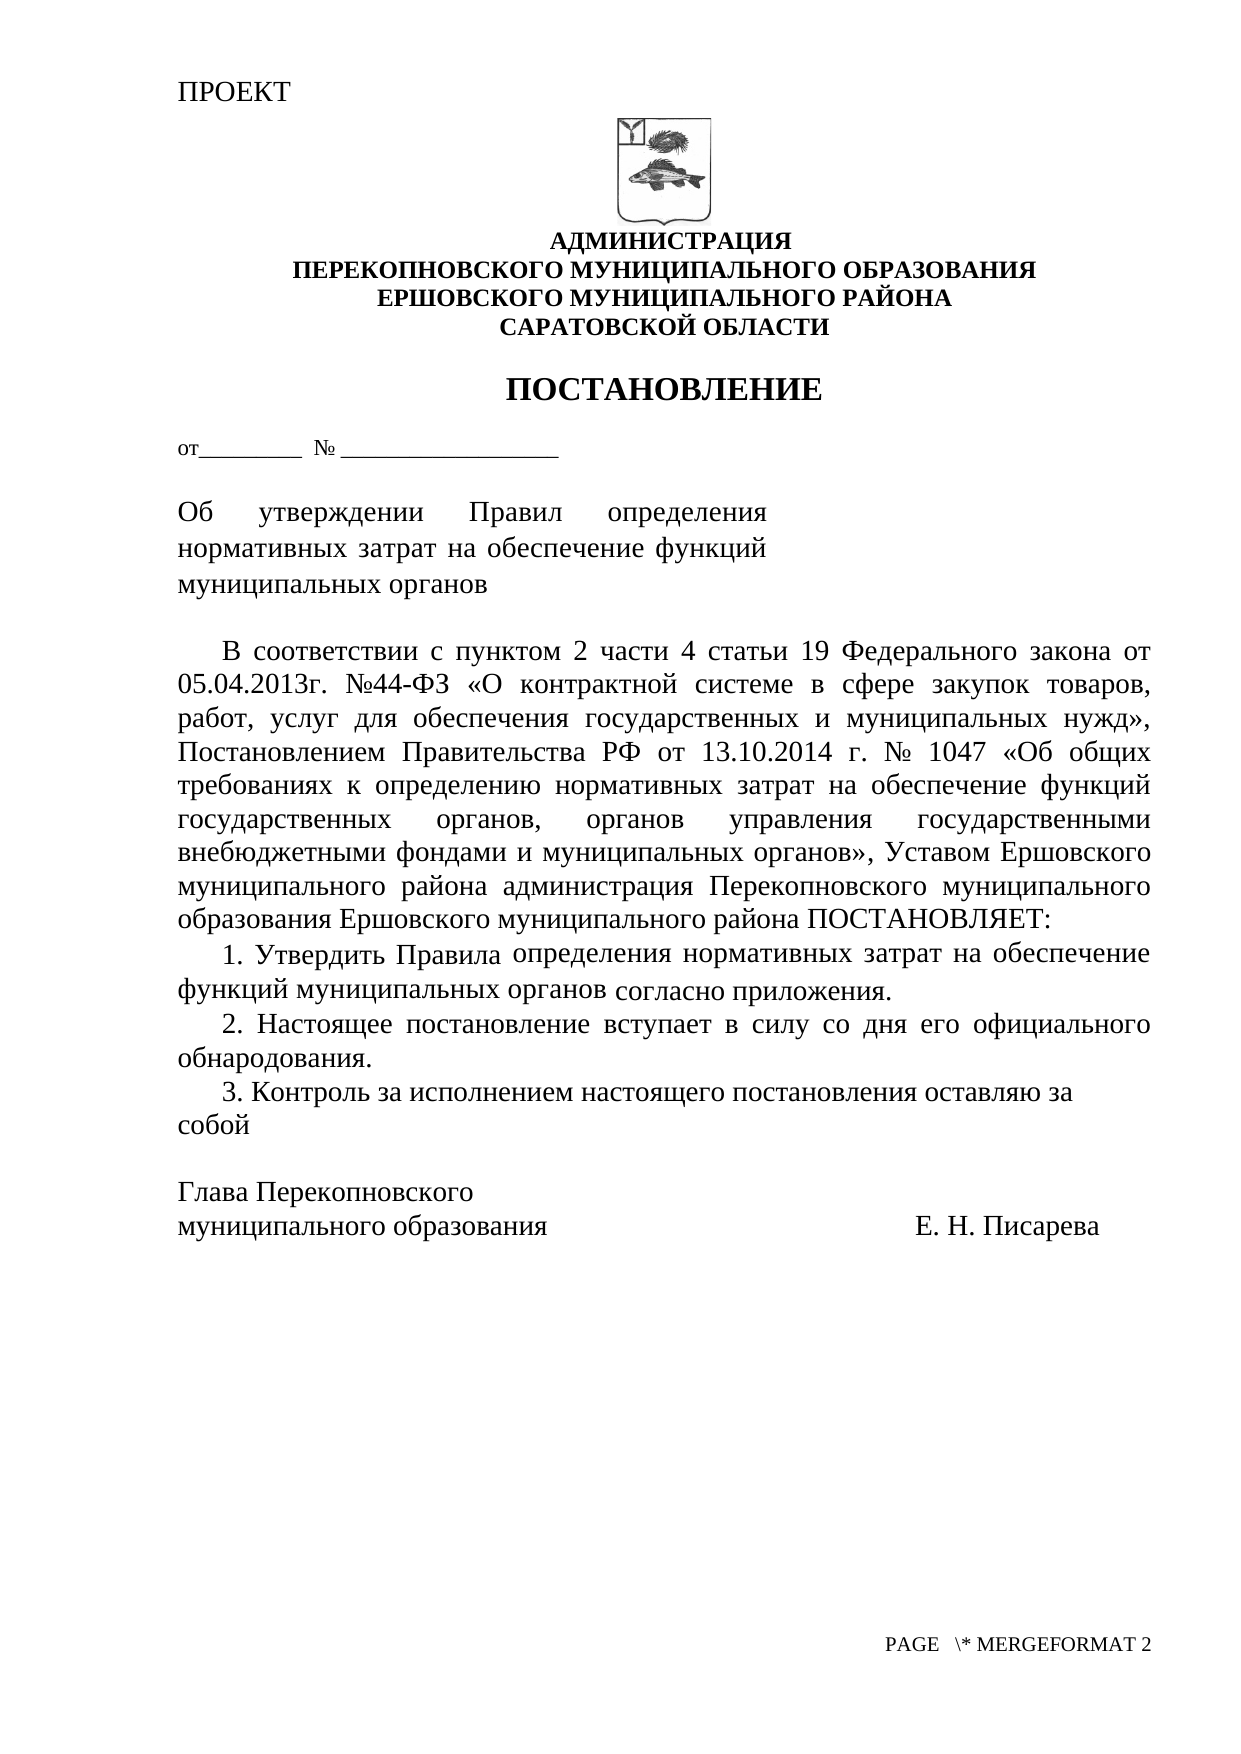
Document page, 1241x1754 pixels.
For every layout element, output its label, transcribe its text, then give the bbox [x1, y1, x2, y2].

subtitle муниципального образования Е. Н. Писарева [177, 1208, 1152, 1241]
subtitle В соответствии с пунктом 2 части 4 статьи 19 Федерального закона от 05.04.2013г. №44-ФЗ «О контрактной системе в сфере закупок товаров, работ, услуг для обеспечения государственных и муниципальных нужд», Постановлением Правительства РФ от 13.10.2014 г. № 1047 «Об общих требованиях к определению нормативных затрат на обеспечение функций государственных органов, органов управления государственными внебюджетными фондами и муниципальных органов», Уставом Ершовского муниципального района администрация Перекопновского муниципального образования Ершовского муниципального района ПОСТАНОВЛЯЕТ: [177, 633, 1152, 935]
text 2. Настоящее постановление вступает в силу со дня его официального обнародования. [177, 1007, 1152, 1074]
text Об утверждении Правил определения нормативных затрат на обеспечение функций муниципальных органов [177, 494, 768, 602]
text АДМИНИСТРАЦИЯ [177, 226, 1152, 255]
subtitle Глава Перекопновского [177, 1174, 1152, 1208]
picture [617, 118, 712, 226]
text ПОСТАНОВЛЕНИЕ [177, 370, 1152, 408]
text САРАТОВСКОЙ ОБЛАСТИ [177, 312, 1152, 341]
text ЕРШОВСКОГО МУНИЦИПАЛЬНОГО РАЙОНА [177, 283, 1152, 312]
text 1. Утвердить Правила определения нормативных затрат на обеспечение функций муниципальных органов согласно приложения. [177, 935, 1152, 1007]
text ПЕРЕКОПНОВСКОГО МУНИЦИПАЛЬНОГО ОБРАЗОВАНИЯ [177, 255, 1152, 283]
text 3. Контроль за исполнением настоящего постановления оставляю за собой [177, 1074, 1152, 1141]
text от_________ № ___________________ [177, 434, 1152, 461]
